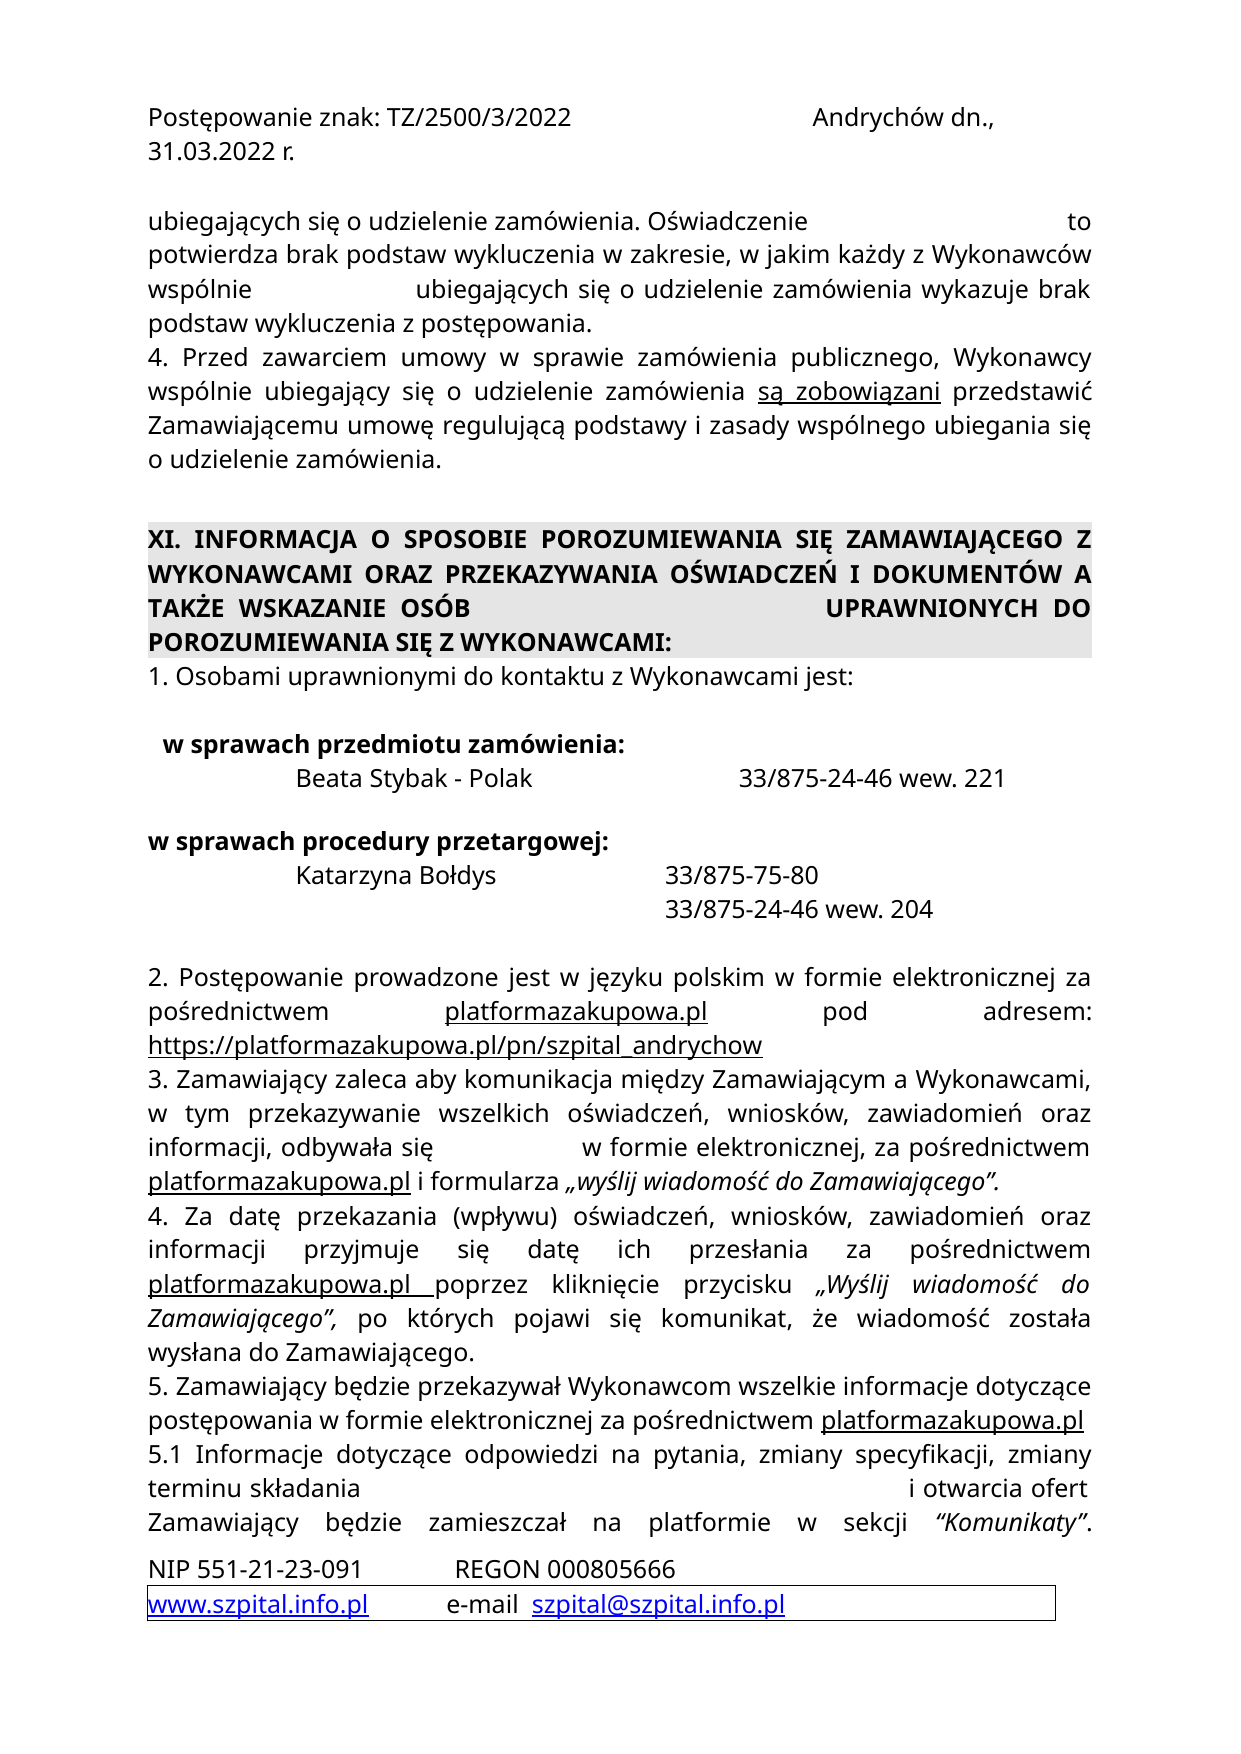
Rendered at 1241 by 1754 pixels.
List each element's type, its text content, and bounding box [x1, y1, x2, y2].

text Beata Stybak - Polak 33/875-24-46 wew. 221 [148, 761, 1092, 795]
text 1. Osobami uprawnionymi do kontaktu z Wykonawcami jest: [148, 658, 1092, 692]
text 2. Postępowanie prowadzone jest w języku polskim w formie elektronicznej za pośrednictwem platformazakupowa.pl pod adresem: https://platformazakupowa.pl/pn/szpital_andrychow [148, 960, 1092, 1062]
text w sprawach procedury przetargowej: [148, 823, 1092, 857]
text XI. INFORMACJA O SPOSOBIE POROZUMIEWANIA SIĘ ZAMAWIAJĄCEGO Z WYKONAWCAMI ORAZ PRZEKAZYWANIA OŚWIADCZEŃ I DOKUMENTÓW A TAKŻE WSKAZANIE OSÓB UPRAWNIONYCH DO POROZUMIEWANIA SIĘ Z WYKONAWCAMI: [148, 522, 1092, 658]
text 33/875-24-46 wew. 204 [148, 892, 1092, 926]
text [148, 1437, 1092, 1539]
text 4. Za datę przekazania (wpływu) oświadczeń, wniosków, zawiadomień oraz informacji przyjmuje się datę ich przesłania za pośrednictwem platformazakupowa.pl poprzez kliknięcie przycisku „Wyślij wiadomość do Zamawiającego”, po których pojawi się komunikat, że wiadomość została wysłana do Zamawiającego. [148, 1198, 1092, 1368]
text Katarzyna Bołdys 33/875-75-80 [148, 857, 1092, 892]
text 4. Przed zawarciem umowy w sprawie zamówienia publicznego, Wykonawcy wspólnie ubiegający się o udzielenie zamówienia są zobowiązani przedstawić Zamawiającemu umowę regulującą podstawy i zasady wspólnego ubiegania się o udzielenie zamówienia. [148, 339, 1092, 476]
text 3. Zamawiający zaleca aby komunikacja między Zamawiającym a Wykonawcami, w tym przekazywanie wszelkich oświadczeń, wniosków, zawiadomień oraz informacji, odbywała się w formie elektronicznej, za pośrednictwem platformazakupowa.pl i formularza „wyślij wiadomość do Zamawiającego”. [148, 1062, 1092, 1198]
text w sprawach przedmiotu zamówienia: [148, 727, 1092, 761]
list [148, 203, 1092, 339]
text 5. Zamawiający będzie przekazywał Wykonawcom wszelkie informacje dotyczące postępowania w formie elektronicznej za pośrednictwem platformazakupowa.pl [148, 1368, 1092, 1437]
